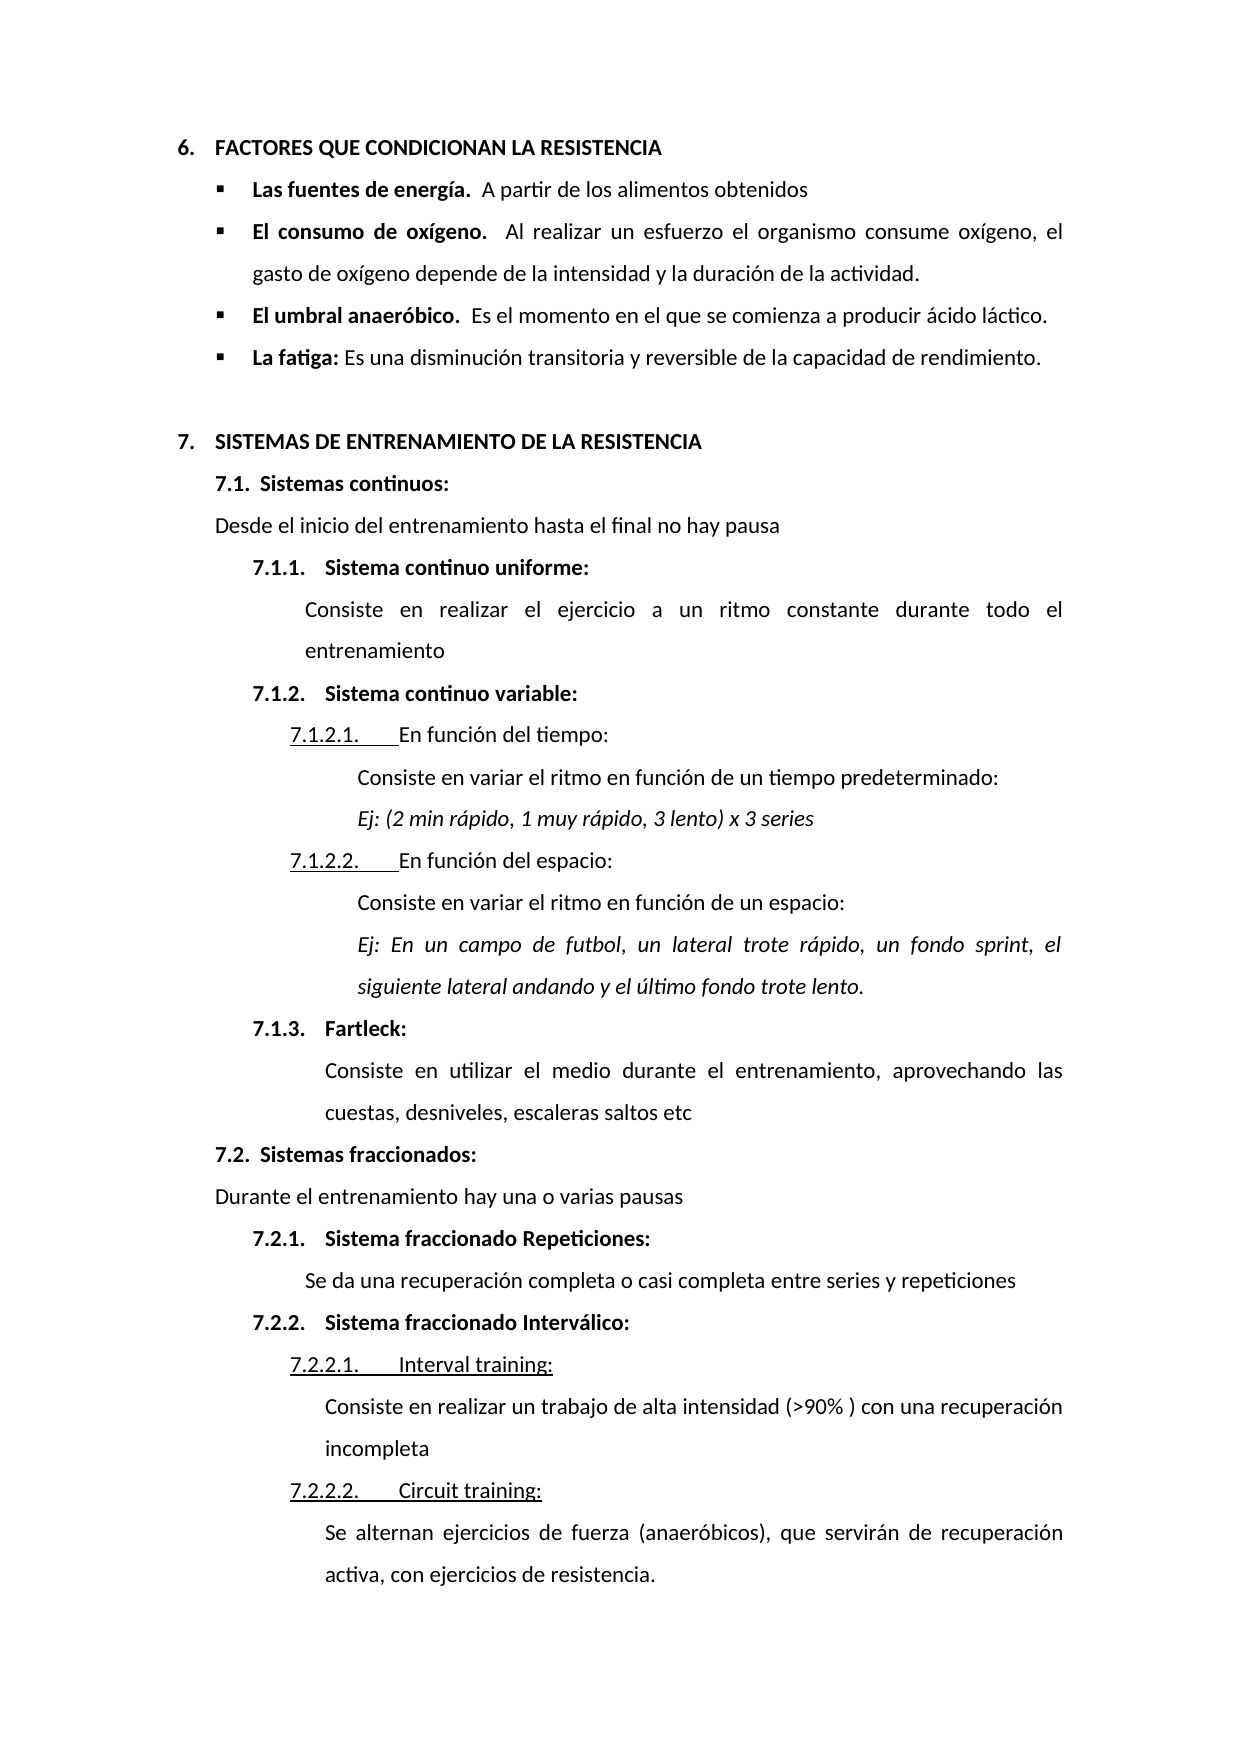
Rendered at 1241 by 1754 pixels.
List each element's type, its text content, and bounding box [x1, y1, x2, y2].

list En función del tiempo: [290, 721, 1063, 749]
list El consumo de oxígeno. Al realizar un esfuerzo el organismo consume oxígeno, el gasto de oxígeno depende de la intensidad y la duración de la actividad. [215, 217, 1063, 287]
text Se alternan ejercicios de fuerza (anaeróbicos), que servirán de recuperación activa, con ejercicios de resistencia. [325, 1518, 1063, 1588]
list FACTORES QUE CONDICIONAN LA RESISTENCIA [177, 133, 1063, 161]
list Interval training: [290, 1350, 1063, 1378]
list La fatiga: Es una disminución transitoria y reversible de la capacidad de rendimiento. [215, 343, 1063, 371]
list Sistema fraccionado Repeticiones: [252, 1224, 1063, 1252]
text Durante el entrenamiento hay una o varias pausas [215, 1182, 1063, 1210]
list Circuit training: [290, 1476, 1063, 1504]
text Consiste en utilizar el medio durante el entrenamiento, aprovechando las cuestas, desniveles, escaleras saltos etc [325, 1056, 1063, 1126]
list Sistemas continuos: [215, 469, 1063, 497]
list En función del espacio: [290, 847, 1063, 874]
list Fartleck: [252, 1014, 1063, 1042]
text Desde el inicio del entrenamiento hasta el final no hay pausa [215, 511, 1063, 539]
list Sistema continuo variable: [252, 679, 1063, 707]
list El umbral anaeróbico. Es el momento en el que se comienza a producir ácido láctico. [215, 301, 1063, 329]
list Sistema continuo uniforme: [252, 553, 1063, 581]
text Consiste en variar el ritmo en función de un espacio: [357, 888, 1063, 917]
text Se da una recuperación completa o casi completa entre series y repeticiones [305, 1266, 1063, 1294]
list Las fuentes de energía. A partir de los alimentos obtenidos [215, 175, 1063, 203]
text Consiste en realizar un trabajo de alta intensidad (>90% ) con una recuperación incompleta [325, 1392, 1063, 1462]
list SISTEMAS DE ENTRENAMIENTO DE LA RESISTENCIA [177, 427, 1063, 455]
list Sistema fraccionado Interválico: [252, 1308, 1063, 1336]
text Consiste en realizar el ejercicio a un ritmo constante durante todo el entrenamiento [305, 595, 1063, 665]
text Ej: En un campo de futbol, un lateral trote rápido, un fondo sprint, el siguiente lateral andando y el último fondo trote lento. [357, 931, 1063, 1001]
text Consiste en variar el ritmo en función de un tiempo predeterminado: [357, 763, 1063, 791]
text Ej: (2 min rápido, 1 muy rápido, 3 lento) x 3 series [357, 804, 1063, 833]
list Sistemas fraccionados: [215, 1140, 1063, 1168]
